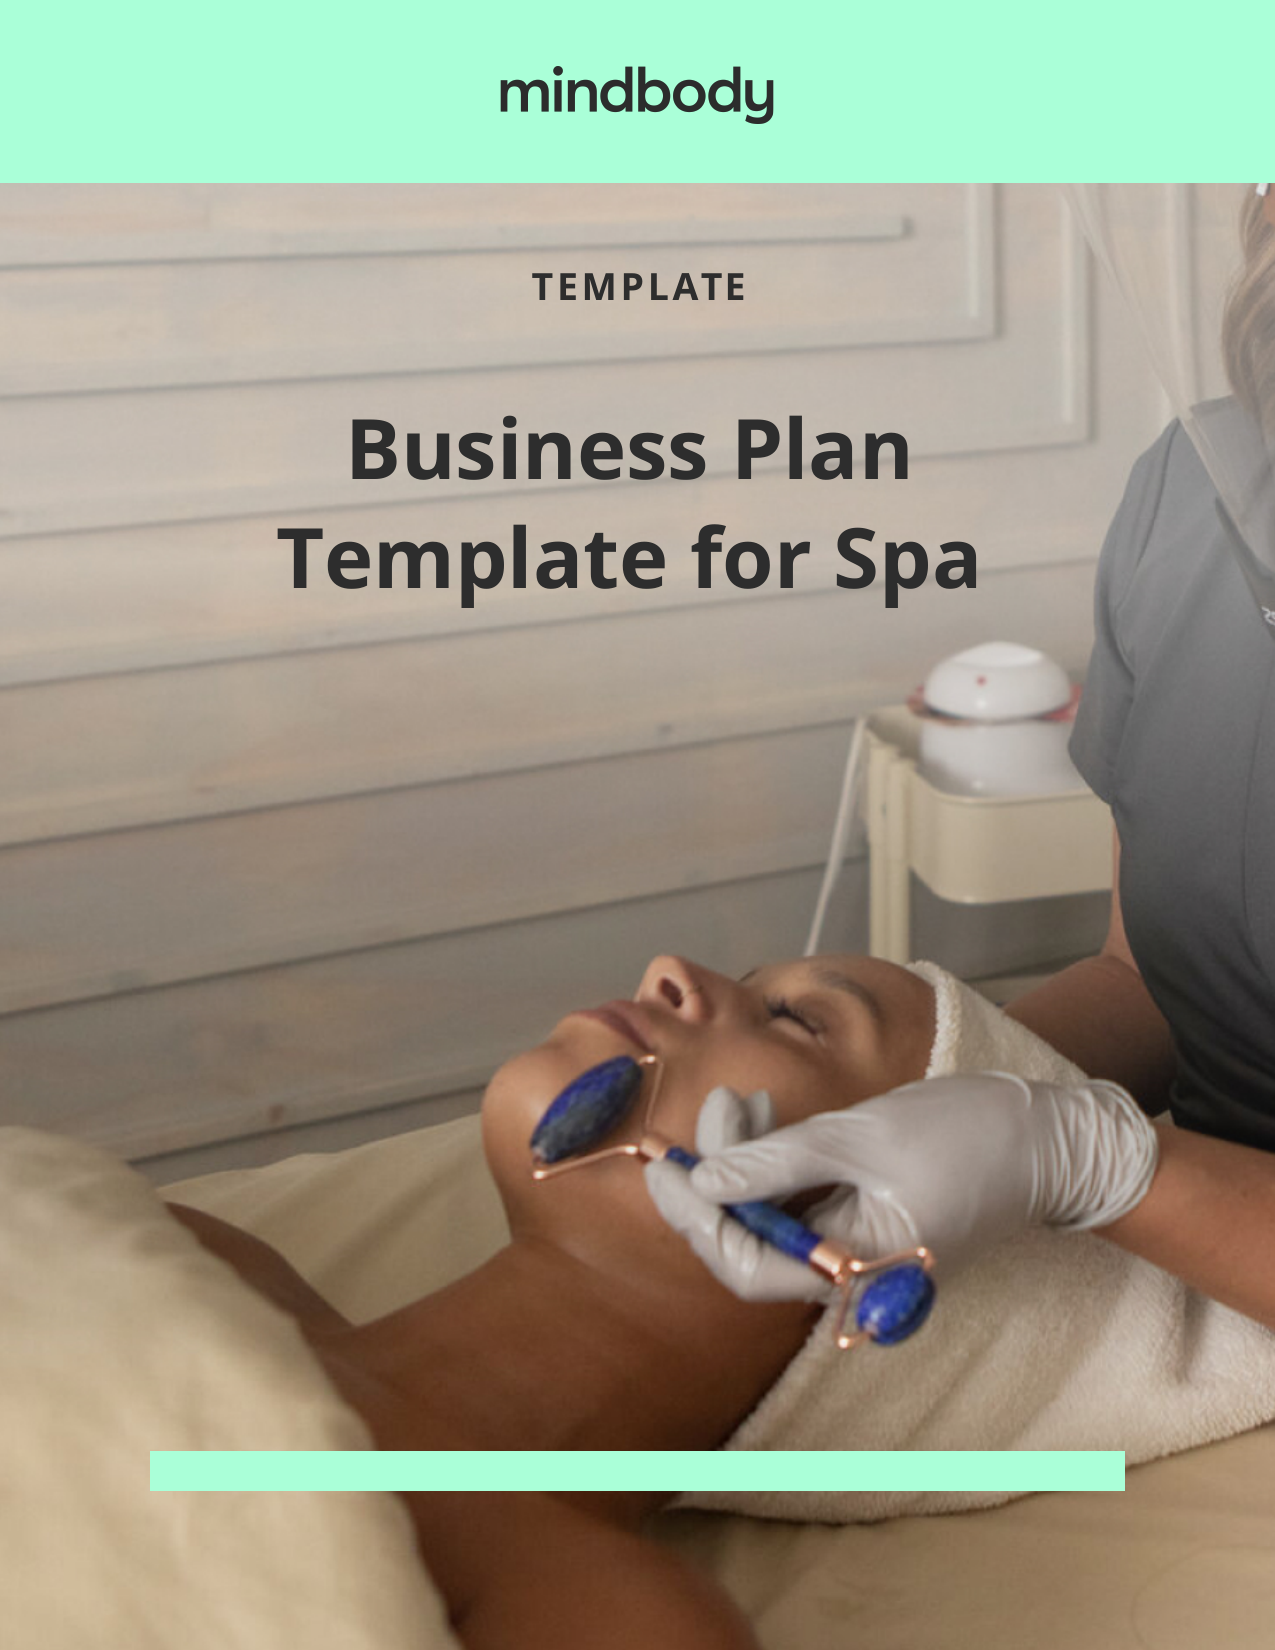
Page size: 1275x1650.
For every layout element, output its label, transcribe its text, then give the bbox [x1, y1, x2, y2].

picture [500, 66, 774, 124]
text TEMPLATE [152, 260, 1125, 311]
picture [0, 183, 1275, 1650]
